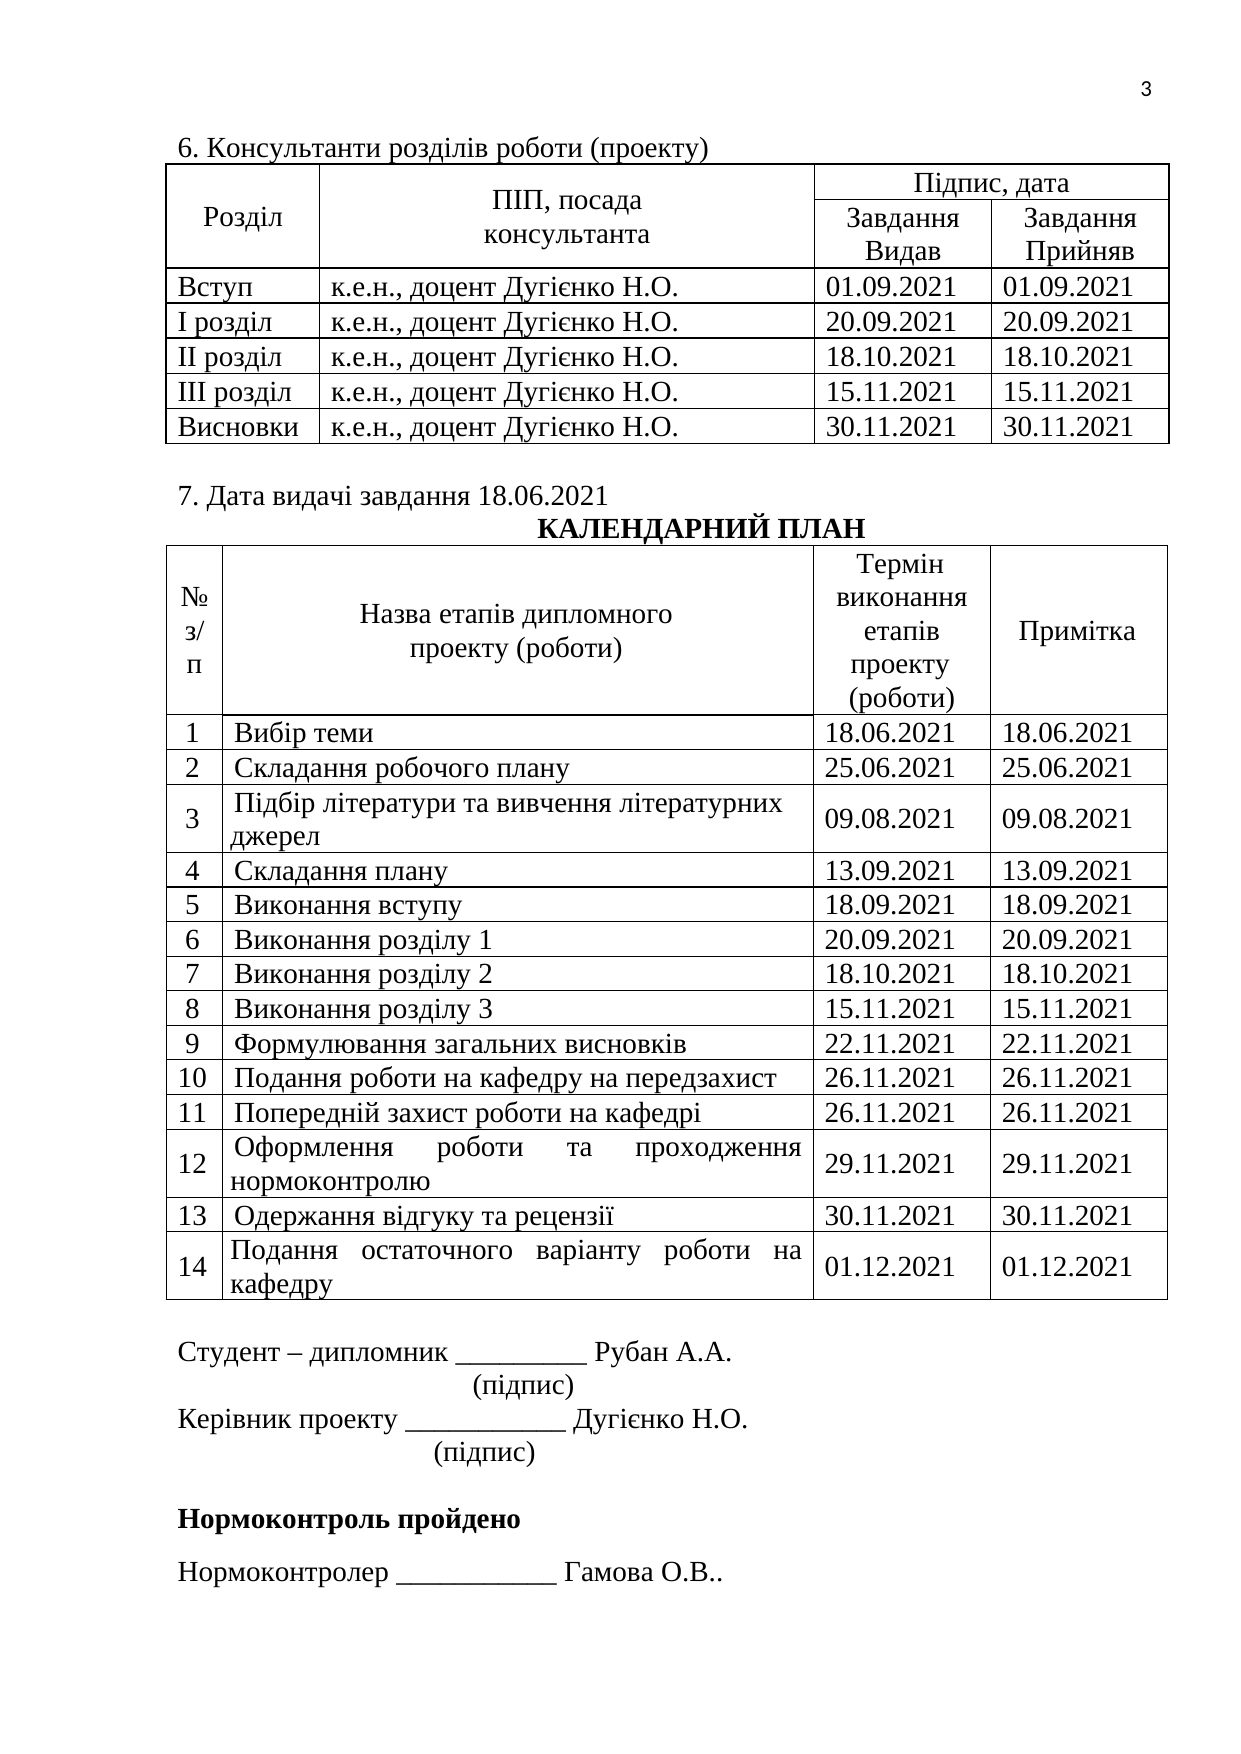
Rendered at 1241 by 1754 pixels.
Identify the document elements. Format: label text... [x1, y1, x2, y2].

table_cell 18.09.2021 [991, 888, 1167, 921]
table_cell 13.09.2021 [814, 853, 990, 886]
table_cell Оформлення роботи та проходження нормоконтролю [223, 1130, 813, 1197]
table_cell 6 [167, 922, 222, 956]
table_cell 1 [167, 715, 222, 749]
table_cell 3 [167, 785, 222, 852]
table_header ПІП, посада консультанта [320, 165, 814, 267]
table_cell ІІІ розділ [167, 374, 319, 407]
table_cell Завдання Прийняв [992, 200, 1168, 267]
table_cell 9 [167, 1026, 222, 1059]
text Нормоконтролер ___________ Гамова О.В.. [177, 1554, 1152, 1587]
table_cell 30.11.2021 [815, 409, 991, 443]
text (підпис) [398, 1367, 1152, 1401]
table_cell 15.11.2021 [815, 374, 991, 407]
table_cell Складання робочого плану [223, 750, 813, 784]
table_cell Виконання вступу [223, 888, 813, 921]
table_cell 5 [167, 888, 222, 921]
table_cell 22.11.2021 [991, 1026, 1167, 1059]
table_cell 22.11.2021 [814, 1026, 990, 1059]
table_cell Завдання Видав [815, 200, 991, 267]
table_cell 12 [167, 1130, 222, 1197]
table_cell к.е.н., доцент Дугієнко Н.О. [320, 409, 814, 443]
text 6. Консультанти розділів роботи (проекту) [177, 130, 1152, 163]
table_cell Формулювання загальних висновків [223, 1026, 813, 1059]
table_header Назва етапів дипломного проекту (роботи) [223, 546, 813, 713]
table_cell 10 [167, 1060, 222, 1094]
table_cell 18.06.2021 [991, 715, 1167, 749]
table_cell 20.09.2021 [814, 922, 990, 956]
table_cell к.е.н., доцент Дугієнко Н.О. [320, 304, 814, 337]
table_cell 2 [167, 750, 222, 784]
text Керівник проекту ___________ Дугієнко Н.О. [177, 1401, 1152, 1434]
table_cell 11 [167, 1095, 222, 1128]
text (підпис) [177, 1434, 1152, 1468]
table_cell 01.09.2021 [815, 269, 991, 302]
table_cell 20.09.2021 [992, 304, 1168, 337]
table_cell 01.12.2021 [991, 1232, 1167, 1299]
table_cell 20.09.2021 [815, 304, 991, 337]
table_cell 15.11.2021 [814, 991, 990, 1025]
table_cell к.е.н., доцент Дугієнко Н.О. [320, 339, 814, 372]
table_cell 18.09.2021 [814, 888, 990, 921]
table_cell 30.11.2021 [991, 1198, 1167, 1231]
text Студент – дипломник _________ Рубан А.А. [177, 1334, 1152, 1367]
table_cell 18.10.2021 [991, 957, 1167, 990]
table_cell Виконання розділу 3 [223, 991, 813, 1025]
table_cell 18.10.2021 [814, 957, 990, 990]
table_cell Одержання відгуку та рецензії [223, 1198, 813, 1231]
table_cell к.е.н., доцент Дугієнко Н.О. [320, 374, 814, 407]
table_cell 26.11.2021 [991, 1060, 1167, 1094]
table_cell 8 [167, 991, 222, 1025]
table_cell 30.11.2021 [992, 409, 1168, 443]
table_cell Вибір теми [223, 716, 813, 749]
table_cell 25.06.2021 [991, 750, 1167, 784]
table_cell І розділ [167, 304, 319, 337]
text 7. Дата видачі завдання 18.06.2021 [177, 478, 1152, 511]
table_cell 01.12.2021 [814, 1232, 990, 1299]
table_cell 15.11.2021 [991, 991, 1167, 1025]
table_cell к.е.н., доцент Дугієнко Н.О. [320, 269, 814, 302]
table_cell 29.11.2021 [991, 1130, 1167, 1197]
table_header Розділ [167, 165, 319, 267]
table_header Підпис, дата [815, 165, 1168, 198]
table_cell 7 [167, 957, 222, 990]
table_cell 18.06.2021 [814, 715, 990, 749]
table_header Примітка [991, 546, 1167, 713]
table_cell 26.11.2021 [814, 1095, 990, 1128]
table_cell Складання плану [223, 853, 813, 886]
table_cell 13.09.2021 [991, 853, 1167, 886]
table_cell Попередній захист роботи на кафедрі [223, 1095, 813, 1128]
table_cell 26.11.2021 [991, 1095, 1167, 1128]
table_cell Вступ [167, 269, 319, 302]
table_cell 26.11.2021 [814, 1060, 990, 1094]
table_header № з/п [167, 546, 222, 713]
table_cell 15.11.2021 [992, 374, 1168, 407]
table_cell 14 [167, 1232, 222, 1299]
table_cell 30.11.2021 [814, 1198, 990, 1231]
table_cell 4 [167, 853, 222, 886]
table_header Термін виконання етапів проекту (роботи) [814, 546, 990, 713]
text КАЛЕНДАРНИЙ ПЛАН [177, 511, 1152, 545]
table_cell Підбір літератури та вивчення літературних джерел [223, 785, 813, 852]
text Нормоконтроль пройдено [177, 1502, 1152, 1535]
table_cell Висновки [167, 409, 319, 443]
table_cell 09.08.2021 [814, 785, 990, 852]
table_cell 01.09.2021 [992, 269, 1168, 302]
table_cell 09.08.2021 [991, 785, 1167, 852]
table_cell 18.10.2021 [815, 339, 991, 372]
table_cell Виконання розділу 2 [223, 957, 813, 990]
table_cell 29.11.2021 [814, 1130, 990, 1197]
table_cell Подання остаточного варіанту роботи на кафедру [223, 1232, 813, 1299]
table_cell Виконання розділу 1 [223, 922, 813, 956]
table_cell ІІ розділ [167, 339, 319, 372]
table_cell 18.10.2021 [992, 339, 1168, 372]
table_cell 20.09.2021 [991, 922, 1167, 956]
table_cell 13 [167, 1198, 222, 1231]
table_cell Подання роботи на кафедру на передзахист [223, 1060, 813, 1094]
table_cell 25.06.2021 [814, 750, 990, 784]
